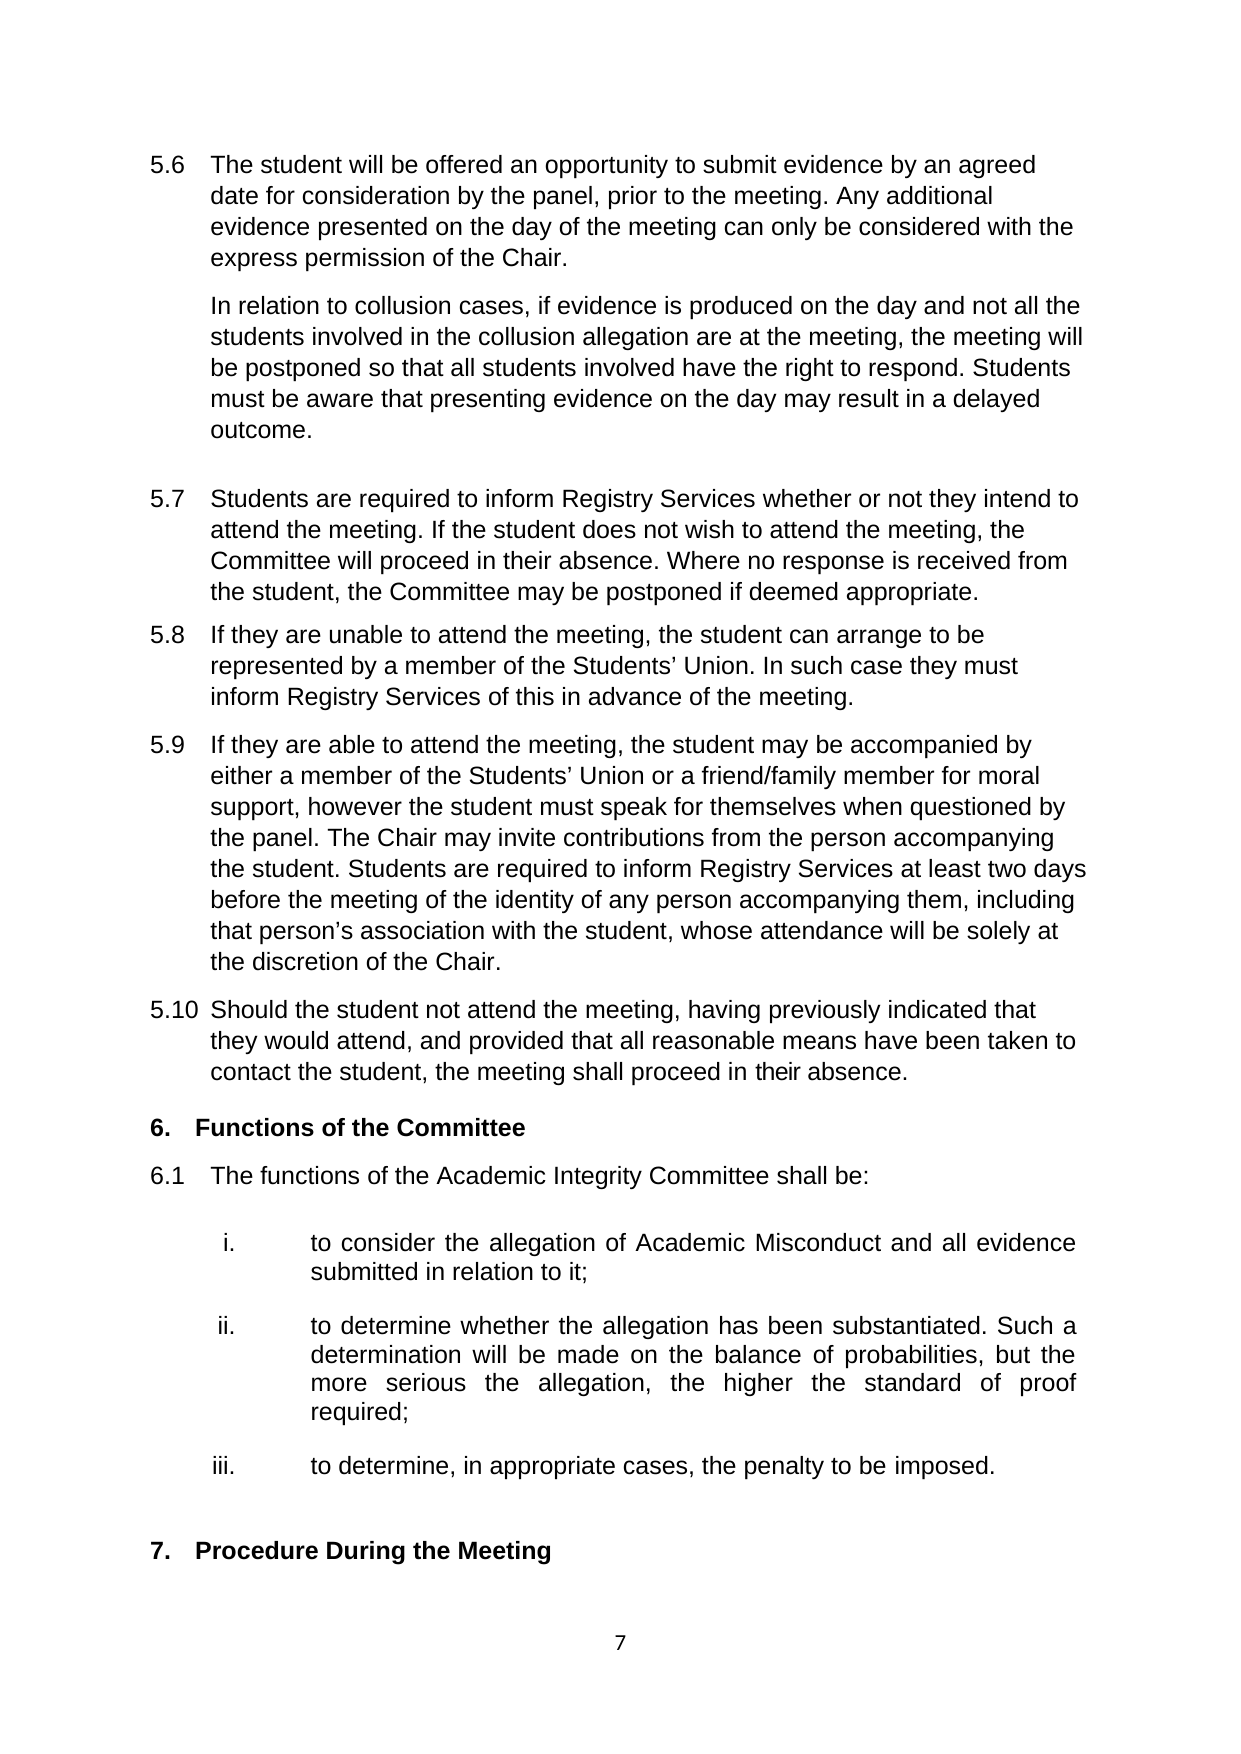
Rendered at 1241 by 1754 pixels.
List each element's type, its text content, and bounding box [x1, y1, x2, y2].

subtitle The functions of the Academic Integrity Committee shall be: [150, 1161, 1090, 1189]
subtitle The student will be offered an opportunity to submit evidence by an agreed date for consideration by the panel, prior to the meeting. Any additional evidence presented on the day of the meeting can only be considered with the express permission of the Chair. [150, 150, 1090, 272]
subtitle Should the student not attend the meeting, having previously indicated that they would attend, and provided that all reasonable means have been taken to contact the student, the meeting shall proceed in their absence. [150, 995, 1090, 1086]
subtitle Students are required to inform Registry Services whether or not they intend to attend the meeting. If the student does not wish to attend the meeting, the Committee will proceed in their absence. Where no response is received from the student, the Committee may be postponed if deemed appropriate. [150, 483, 1090, 605]
list to determine, in appropriate cases, the penalty to be imposed. [235, 1451, 1090, 1480]
subtitle If they are unable to attend the meeting, the student can arrange to be represented by a member of the Students’ Union. In such case they must inform Registry Services of this in advance of the meeting. [150, 620, 1090, 711]
subtitle Functions of the Committee [150, 1113, 1090, 1142]
list to consider the allegation of Academic Misconduct and all evidence submitted in relation to it; [235, 1228, 1078, 1286]
list to determine whether the allegation has been substantiated. Such a determination will be made on the balance of probabilities, but the more serious the allegation, the higher the standard of proof required; [235, 1311, 1078, 1426]
subtitle If they are able to attend the meeting, the student may be accompanied by either a member of the Students’ Union or a friend/family member for moral support, however the student must speak for themselves when questioned by the panel. The Chair may invite contributions from the person accompanying the student. Students are required to inform Registry Services at least two days before the meeting of the identity of any person accompanying them, including that person’s association with the student, whose attendance will be solely at the discretion of the Chair. [150, 730, 1090, 976]
subtitle In relation to collusion cases, if evidence is produced on the day and not all the students involved in the collusion allegation are at the meeting, the meeting will be postponed so that all students involved have the right to respond. Students must be aware that presenting evidence on the day may result in a delayed outcome. [210, 291, 1090, 444]
subtitle Procedure During the Meeting [150, 1536, 1090, 1565]
